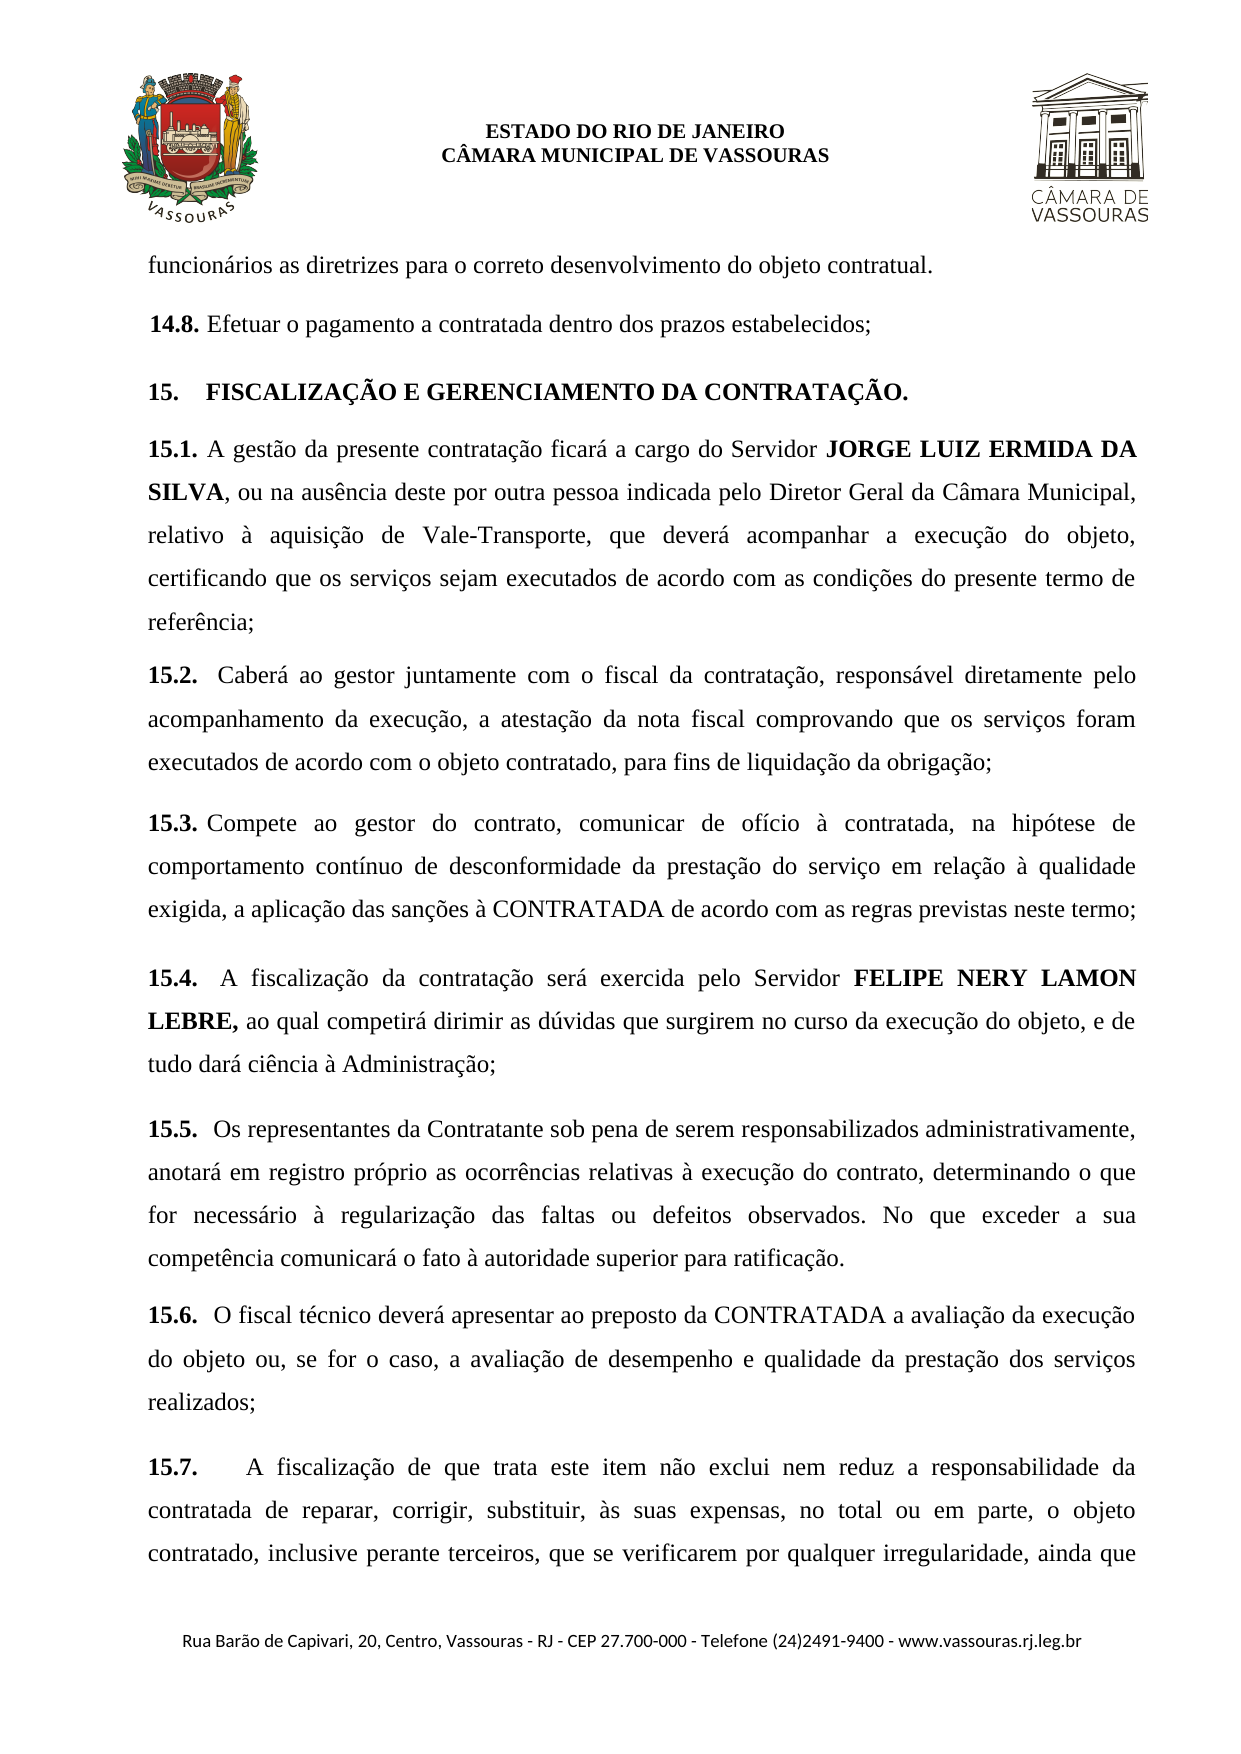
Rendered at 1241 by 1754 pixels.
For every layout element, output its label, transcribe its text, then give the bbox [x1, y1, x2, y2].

list Os representantes da Contratante sob pena de serem responsabilizados administrativamente, anotará em registro próprio as ocorrências relativas à execução do contrato, determinando o que for necessário à regularização das faltas ou defeitos observados. No que exceder a sua competência comunicará o fato à autoridade superior para ratificação. [148, 1114, 1137, 1272]
list O fiscal técnico deverá apresentar ao preposto da CONTRATADA a avaliação da execução do objeto ou, se for o caso, a avaliação de desempenho e qualidade da prestação dos serviços realizados; [148, 1301, 1137, 1416]
list FISCALIZAÇÃO E GERENCIAMENTO DA CONTRATAÇÃO. [148, 377, 1137, 405]
list Compete ao gestor do contrato, comunicar de ofício à contratada, na hipótese de comportamento contínuo de desconformidade da prestação do serviço em relação à qualidade exigida, a aplicação das sanções à CONTRATADA de acordo com as regras previstas neste termo; [148, 808, 1137, 923]
list Caberá ao gestor juntamente com o fiscal da contratação, responsável diretamente pelo acompanhamento da execução, a atestação da nota fiscal comprovando que os serviços foram executados de acordo com o objeto contratado, para fins de liquidação da obrigação; [148, 661, 1137, 776]
picture [122, 73, 259, 223]
list A gestão da presente contratação ficará a cargo do Servidor JORGE LUIZ ERMIDA DA SILVA, ou na ausência deste por outra pessoa indicada pelo Diretor Geral da Câmara Municipal, relativo à aquisição de Vale-Transporte, que deverá acompanhar a execução do objeto, certificando que os serviços sejam executados de acordo com as condições do presente termo de referência; [148, 434, 1137, 635]
picture [1031, 73, 1148, 222]
list A fiscalização da contratação será exercida pelo Servidor FELIPE NERY LAMON LEBRE, ao qual competirá dirimir as dúvidas que surgirem no curso da execução do objeto, e de tudo dará ciência à Administração; [148, 963, 1137, 1078]
list Efetuar o pagamento a contratada dentro dos prazos estabelecidos; [149, 309, 1131, 337]
